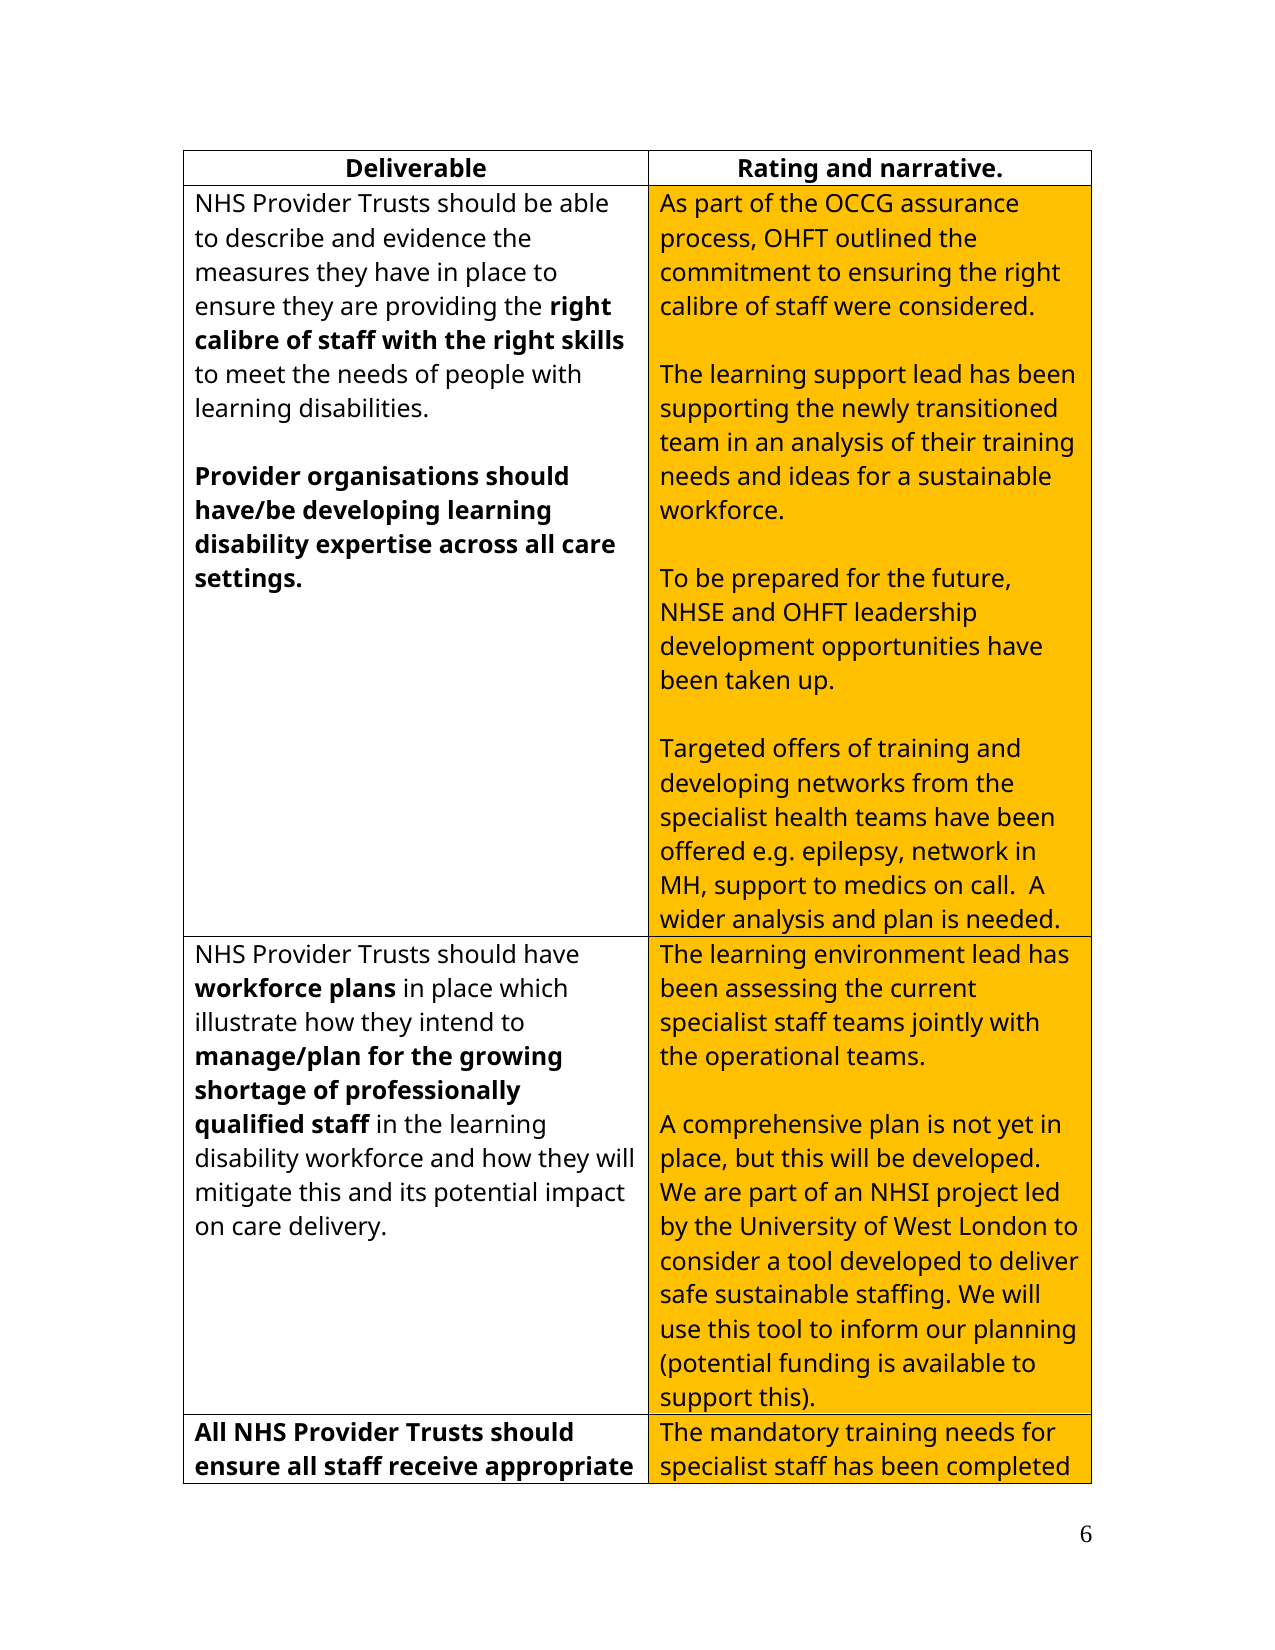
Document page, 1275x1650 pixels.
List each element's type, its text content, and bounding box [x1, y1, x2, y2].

table_cell NHS Provider Trusts should have workforce plans in place which illustrate how they intend to manage/plan for the growing shortage of professionally qualified staff in the learning disability workforce and how they will mitigate this and its potential impact on care delivery. [184, 937, 648, 1413]
table_header Deliverable [184, 151, 648, 185]
table_cell The mandatory training needs for specialist staff has been completed and training as outlined above. A wider analysis and plan is needed. [649, 1415, 1091, 1483]
table_cell The learning environment lead has been assessing the current specialist staff teams jointly with the operational teams. A comprehensive plan is not yet in place, but this will be developed. We are part of an NHSI project led by the University of West London to consider a tool developed to deliver safe sustainable staffing. We will use this tool to inform our planning (potential funding is available to support this). [649, 937, 1091, 1413]
table_cell All NHS Provider Trusts should ensure all staff receive appropriate training on learning disability relevant to the area in which they are working; this is particularly relevant in the case of training staff to understand the needs of people with learning disabilities and autism, physical health and wellbeing, delivering Positive Behavioural Support, ensuring adherence to Safeguarding, Mental Capacity and Best Interests. [184, 1415, 648, 1483]
table_cell NHS Provider Trusts should be able to describe and evidence the measures they have in place to ensure they are providing the right calibre of staff with the right skills to meet the needs of people with learning disabilities. Provider organisations should have/be developing learning disability expertise across all care settings. [184, 186, 648, 936]
table_header Rating and narrative. [649, 151, 1091, 185]
table_cell As part of the OCCG assurance process, OHFT outlined the commitment to ensuring the right calibre of staff were considered. The learning support lead has been supporting the newly transitioned team in an analysis of their training needs and ideas for a sustainable workforce. To be prepared for the future, NHSE and OHFT leadership development opportunities have been taken up. Targeted offers of training and developing networks from the specialist health teams have been offered e.g. epilepsy, network in MH, support to medics on call. A wider analysis and plan is needed. [649, 186, 1091, 936]
